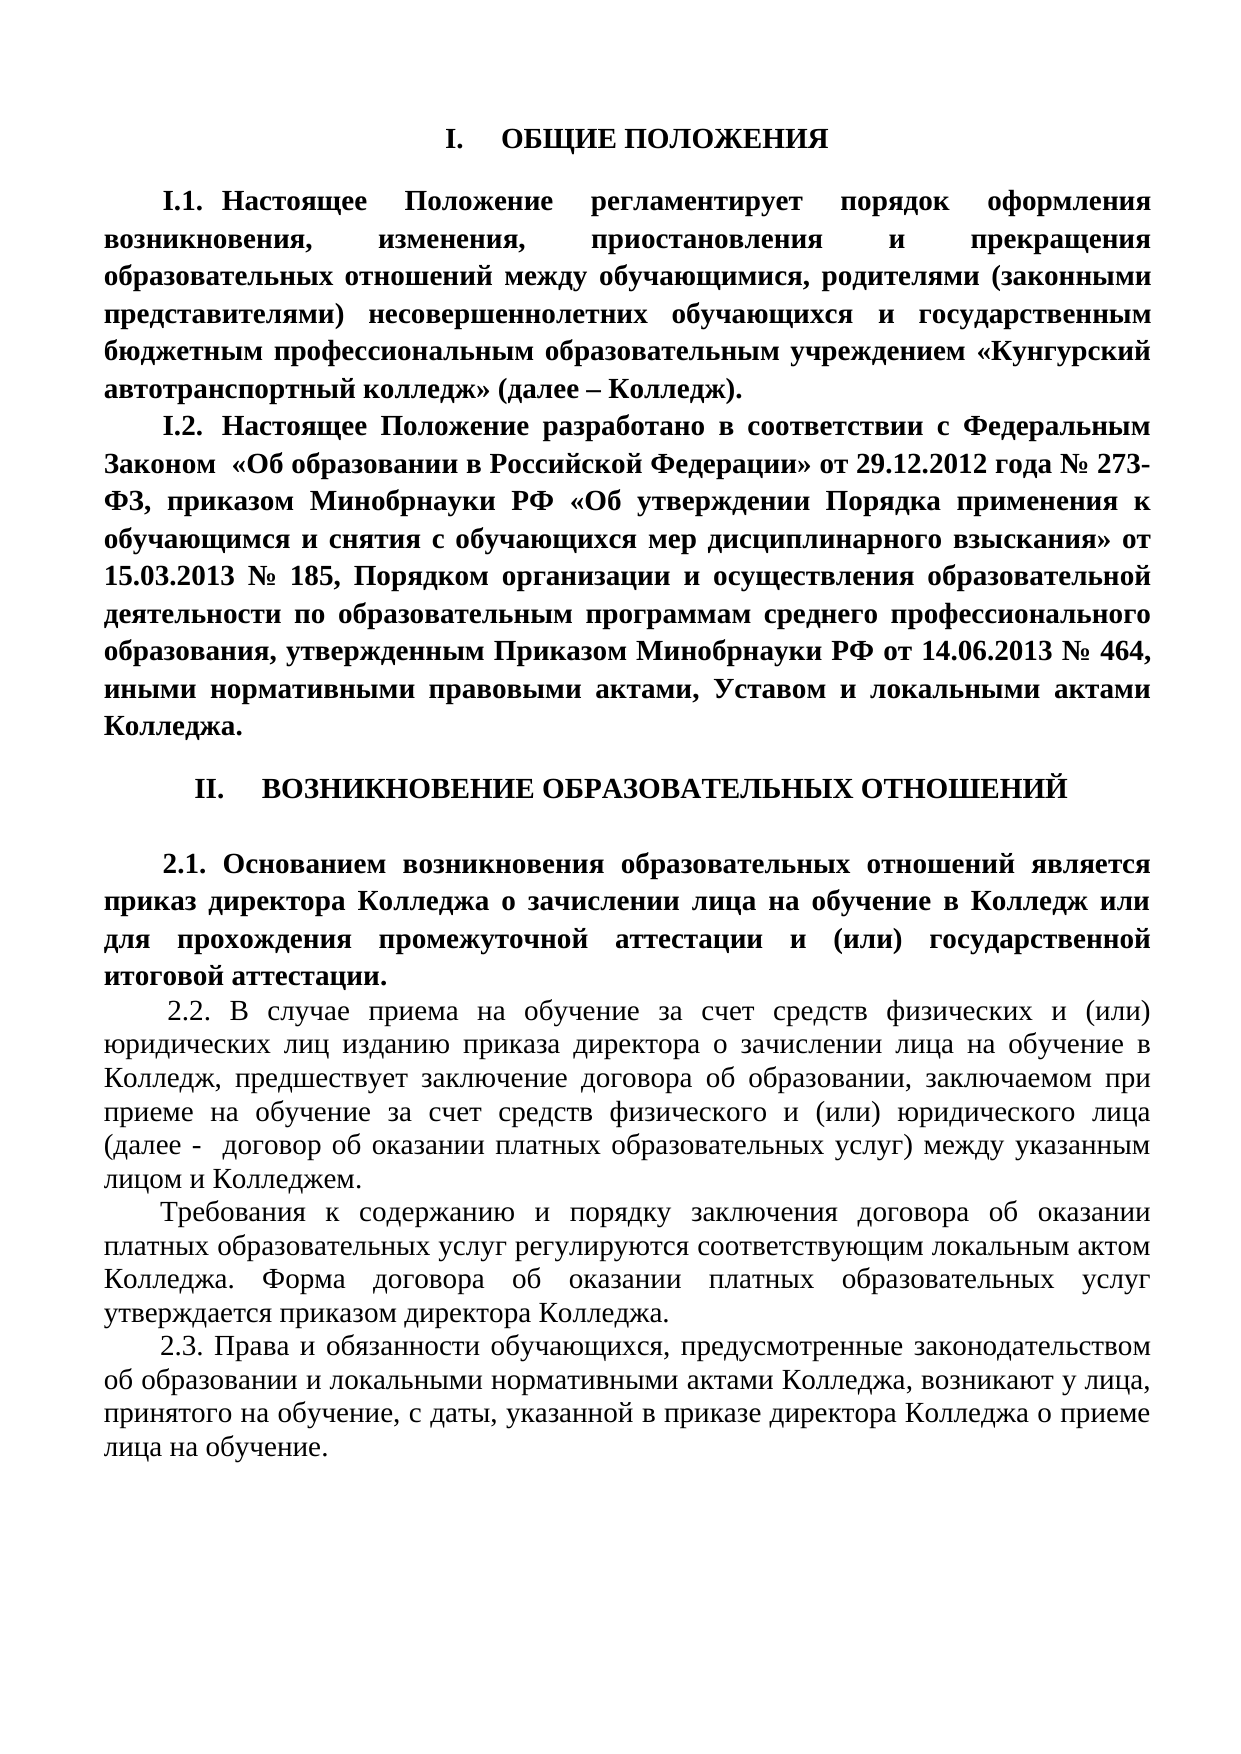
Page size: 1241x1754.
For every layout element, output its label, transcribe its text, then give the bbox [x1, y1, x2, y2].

subtitle ВОЗНИКНОВЕНИЕ ОБРАЗОВАТЕЛЬНЫХ ОТНОШЕНИЙ [141, 768, 1152, 806]
text 2.2. В случае приема на обучение за счет средств физических и (или) юридических лиц изданию приказа директора о зачислении лица на обучение в Колледж, предшествует заключение договора об образовании, заключаемом при приеме на обучение за счет средств физического и (или) юридического лица (далее - договор об оказании платных образовательных услуг) между указанным лицом и Колледжем. [103, 993, 1152, 1194]
subtitle ОБЩИЕ ПОЛОЖЕНИЯ [141, 118, 1152, 156]
subtitle 2.1. Основанием возникновения образовательных отношений является приказ директора Колледжа о зачислении лица на обучение в Колледж или для прохождения промежуточной аттестации и (или) государственной итоговой аттестации. [103, 843, 1152, 993]
text 2.3. Права и обязанности обучающихся, предусмотренные законодательством об образовании и локальными нормативными актами Колледжа, возникают у лица, принятого на обучение, с даты, указанной в приказе директора Колледжа о приеме лица на обучение. [103, 1328, 1152, 1463]
subtitle Настоящее Положение регламентирует порядок оформления возникновения, изменения, приостановления и прекращения образовательных отношений между обучающимися, родителями (законными представителями) несовершеннолетних обучающихся и государственным бюджетным профессиональным образовательным учреждением «Кунгурский автотранспортный колледж» (далее – Колледж). [103, 181, 1152, 406]
subtitle Настоящее Положение разработано в соответствии с Федеральным Законом «Об образовании в Российской Федерации» от 29.12.2012 года № 273-ФЗ, приказом Минобрнауки РФ «Об утверждении Порядка применения к обучающимся и снятия с обучающихся мер дисциплинарного взыскания» от 15.03.2013 № 185, Порядком организации и осуществления образовательной деятельности по образовательным программам среднего профессионального образования, утвержденным Приказом Минобрнауки РФ от 14.06.2013 № 464, иными нормативными правовыми актами, Уставом и локальными актами Колледжа. [103, 406, 1152, 743]
text Требования к содержанию и порядку заключения договора об оказании платных образовательных услуг регулируются соответствующим локальным актом Колледжа. Форма договора об оказании платных образовательных услуг утверждается приказом директора Колледжа. [103, 1194, 1152, 1328]
